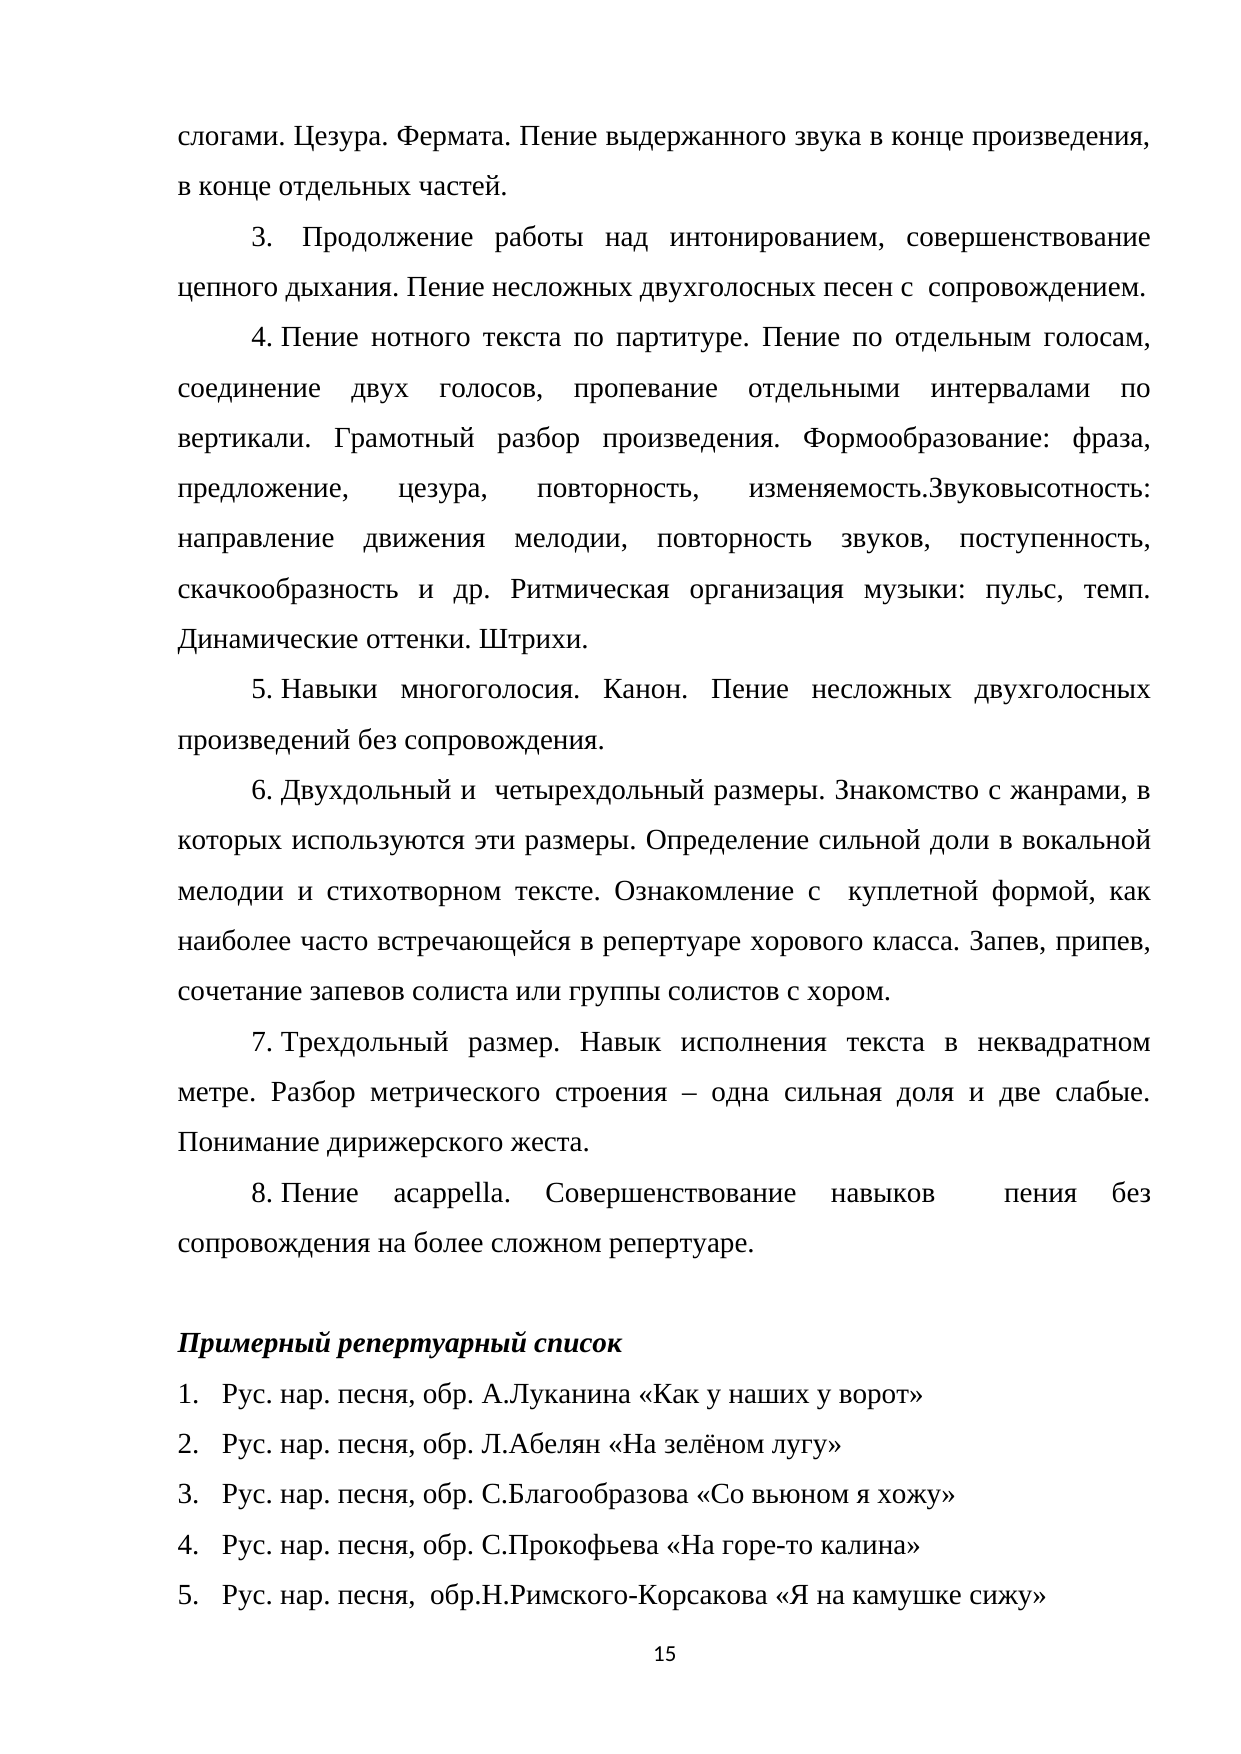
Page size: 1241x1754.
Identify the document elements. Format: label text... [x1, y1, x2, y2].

list Продолжение работы над интонированием, совершенствование цепного дыхания. Пение несложных двухголосных песен с сопровождением. [177, 219, 1152, 303]
list Пение нотного текста по партитуре. Пение по отдельным голосам, соединение двух голосов, пропевание отдельными интервалами по вертикали. Грамотный разбор произведения. Формообразование: фраза, предложение, цезура, повторность, изменяемость.Звуковысотность: направление движения мелодии, повторность звуков, поступенность, скачкообразность и др. Ритмическая организация музыки: пульс, темп. Динамические оттенки. Штрихи. [177, 319, 1152, 655]
list Пение acappella. Совершенствование навыков пения без сопровождения на более сложном репертуаре. [177, 1175, 1152, 1258]
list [177, 118, 1152, 202]
list Рус. нар. песня, обр.Н.Римского-Корсакова «Я на камушке сижу» [177, 1577, 1152, 1611]
list Двухдольный и четырехдольный размеры. Знакомство с жанрами, в которых используются эти размеры. Определение сильной доли в вокальной мелодии и стихотворном тексте. Ознакомление с куплетной формой, как наиболее часто встречающейся в репертуаре хорового класса. Запев, припев, сочетание запевов солиста или группы солистов с хором. [177, 772, 1152, 1007]
list Трехдольный размер. Навык исполнения текста в неквадратном метре. Разбор метрического строения – одна сильная доля и две слабые. Понимание дирижерского жеста. [177, 1024, 1152, 1158]
text Примерный репертуарный список [177, 1326, 1152, 1359]
list Рус. нар. песня, обр. А.Луканина «Как у наших у ворот» [177, 1376, 1152, 1409]
list Рус. нар. песня, обр. Л.Абелян «На зелёном лугу» [177, 1426, 1152, 1460]
list Навыки многоголосия. Канон. Пение несложных двухголосных произведений без сопровождения. [177, 672, 1152, 755]
list Рус. нар. песня, обр. С.Прокофьева «На горе-то калина» [177, 1527, 1152, 1560]
list Рус. нар. песня, обр. С.Благообразова «Со вьюном я хожу» [177, 1477, 1152, 1510]
